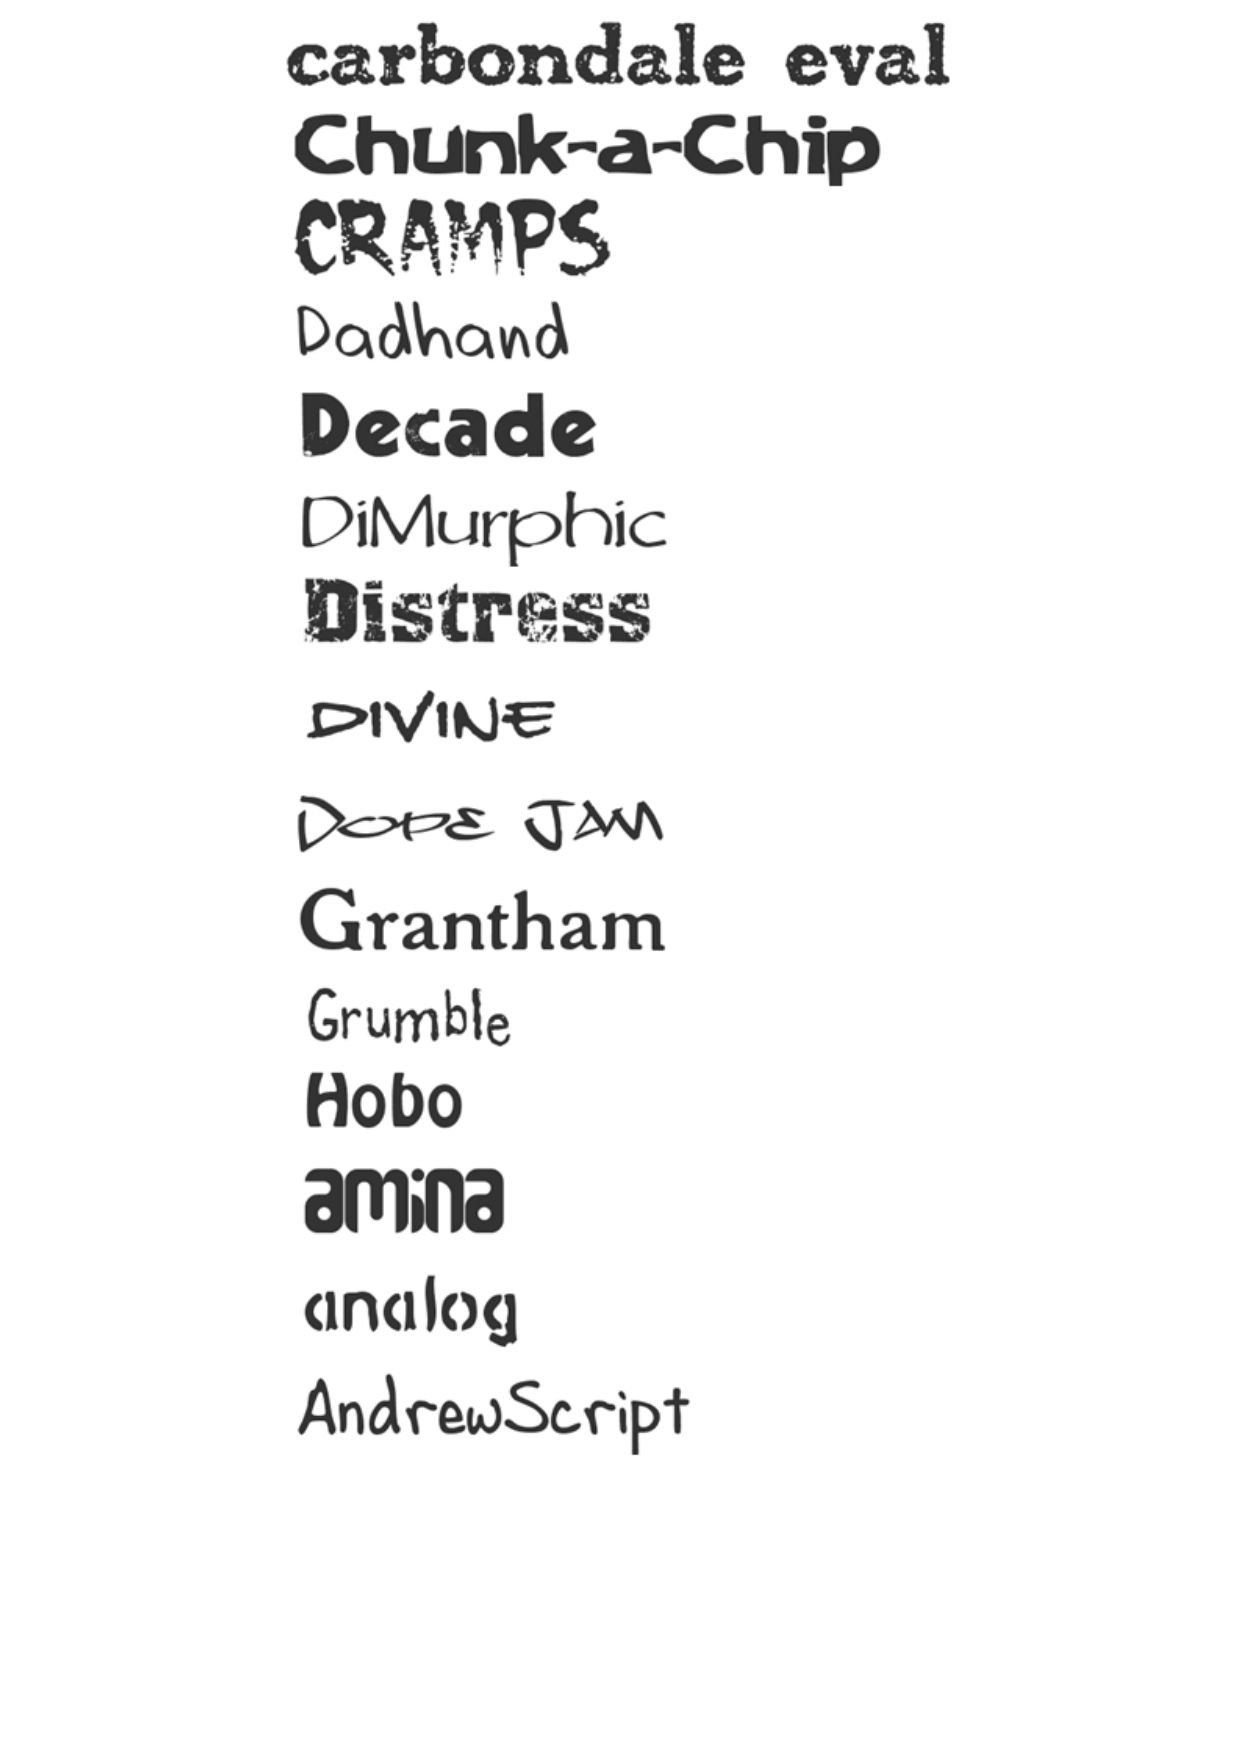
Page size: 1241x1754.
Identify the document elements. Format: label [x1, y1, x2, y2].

picture [237, 14, 1003, 1524]
